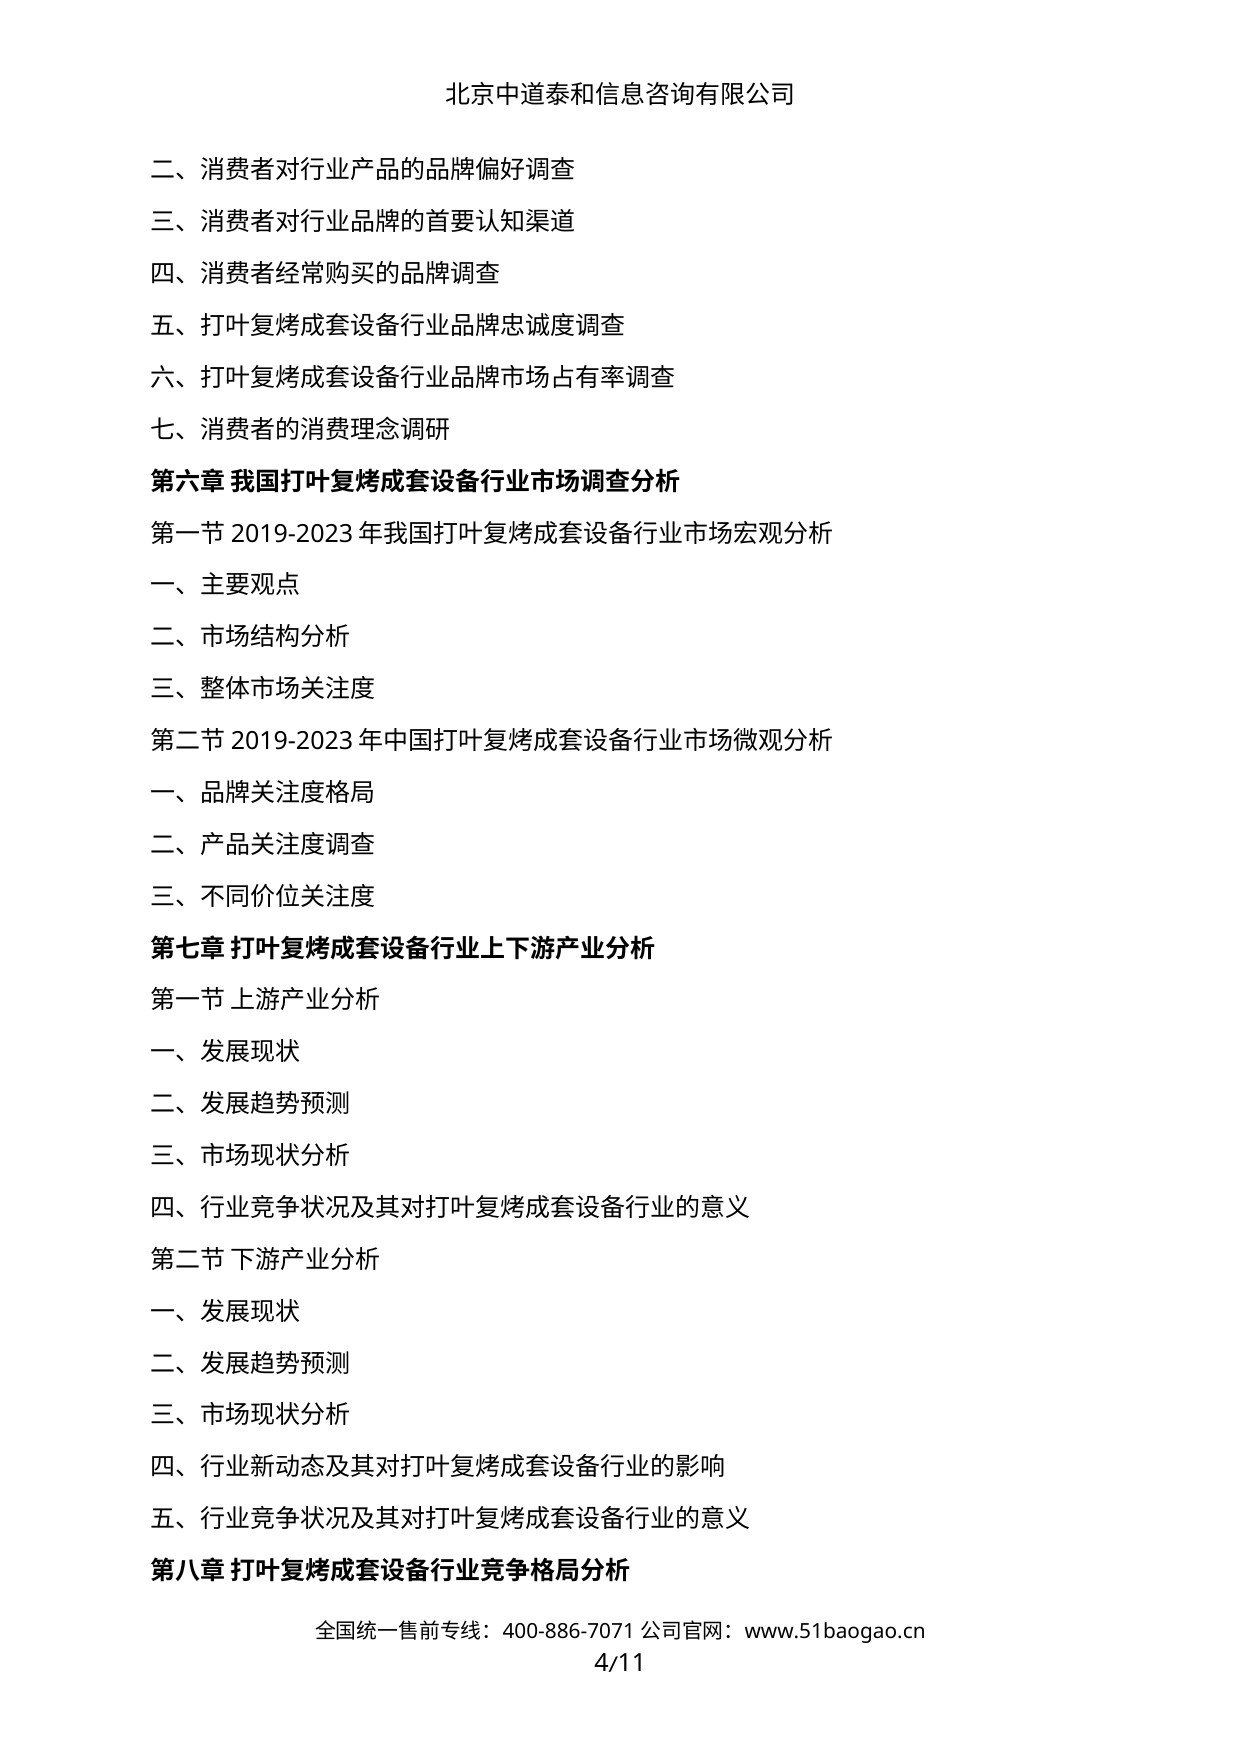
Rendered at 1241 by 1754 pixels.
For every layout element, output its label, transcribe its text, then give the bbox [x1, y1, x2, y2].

text 一、品牌关注度格局 [150, 772, 1090, 809]
text 一、发展现状 [150, 1291, 1090, 1327]
text 第一节 上游产业分析 [150, 980, 1090, 1016]
text 五、打叶复烤成套设备行业品牌忠诚度调查 [150, 306, 1090, 342]
text 三、整体市场关注度 [150, 669, 1090, 705]
text 第八章 打叶复烤成套设备行业竞争格局分析 [150, 1551, 1090, 1587]
text 四、消费者经常购买的品牌调查 [150, 254, 1090, 290]
text 二、产品关注度调查 [150, 824, 1090, 861]
text 二、消费者对行业产品的品牌偏好调查 [150, 150, 1090, 186]
text 三、不同价位关注度 [150, 876, 1090, 912]
text 三、市场现状分析 [150, 1395, 1090, 1431]
text 五、行业竞争状况及其对打叶复烤成套设备行业的意义 [150, 1499, 1090, 1535]
text 二、市场结构分析 [150, 617, 1090, 653]
text 二、发展趋势预测 [150, 1084, 1090, 1120]
text 三、市场现状分析 [150, 1136, 1090, 1172]
text 一、发展现状 [150, 1032, 1090, 1068]
text 四、行业新动态及其对打叶复烤成套设备行业的影响 [150, 1447, 1090, 1483]
text 一、主要观点 [150, 565, 1090, 601]
text 二、发展趋势预测 [150, 1343, 1090, 1379]
text 第二节 2019-2023年中国打叶复烤成套设备行业市场微观分析 [150, 721, 1090, 757]
text 七、消费者的消费理念调研 [150, 409, 1090, 446]
text 第七章 打叶复烤成套设备行业上下游产业分析 [150, 928, 1090, 964]
text 第二节 下游产业分析 [150, 1239, 1090, 1276]
text 第一节 2019-2023年我国打叶复烤成套设备行业市场宏观分析 [150, 513, 1090, 549]
text 第六章 我国打叶复烤成套设备行业市场调查分析 [150, 461, 1090, 497]
text 四、行业竞争状况及其对打叶复烤成套设备行业的意义 [150, 1187, 1090, 1224]
text 六、打叶复烤成套设备行业品牌市场占有率调查 [150, 357, 1090, 394]
text 三、消费者对行业品牌的首要认知渠道 [150, 202, 1090, 238]
